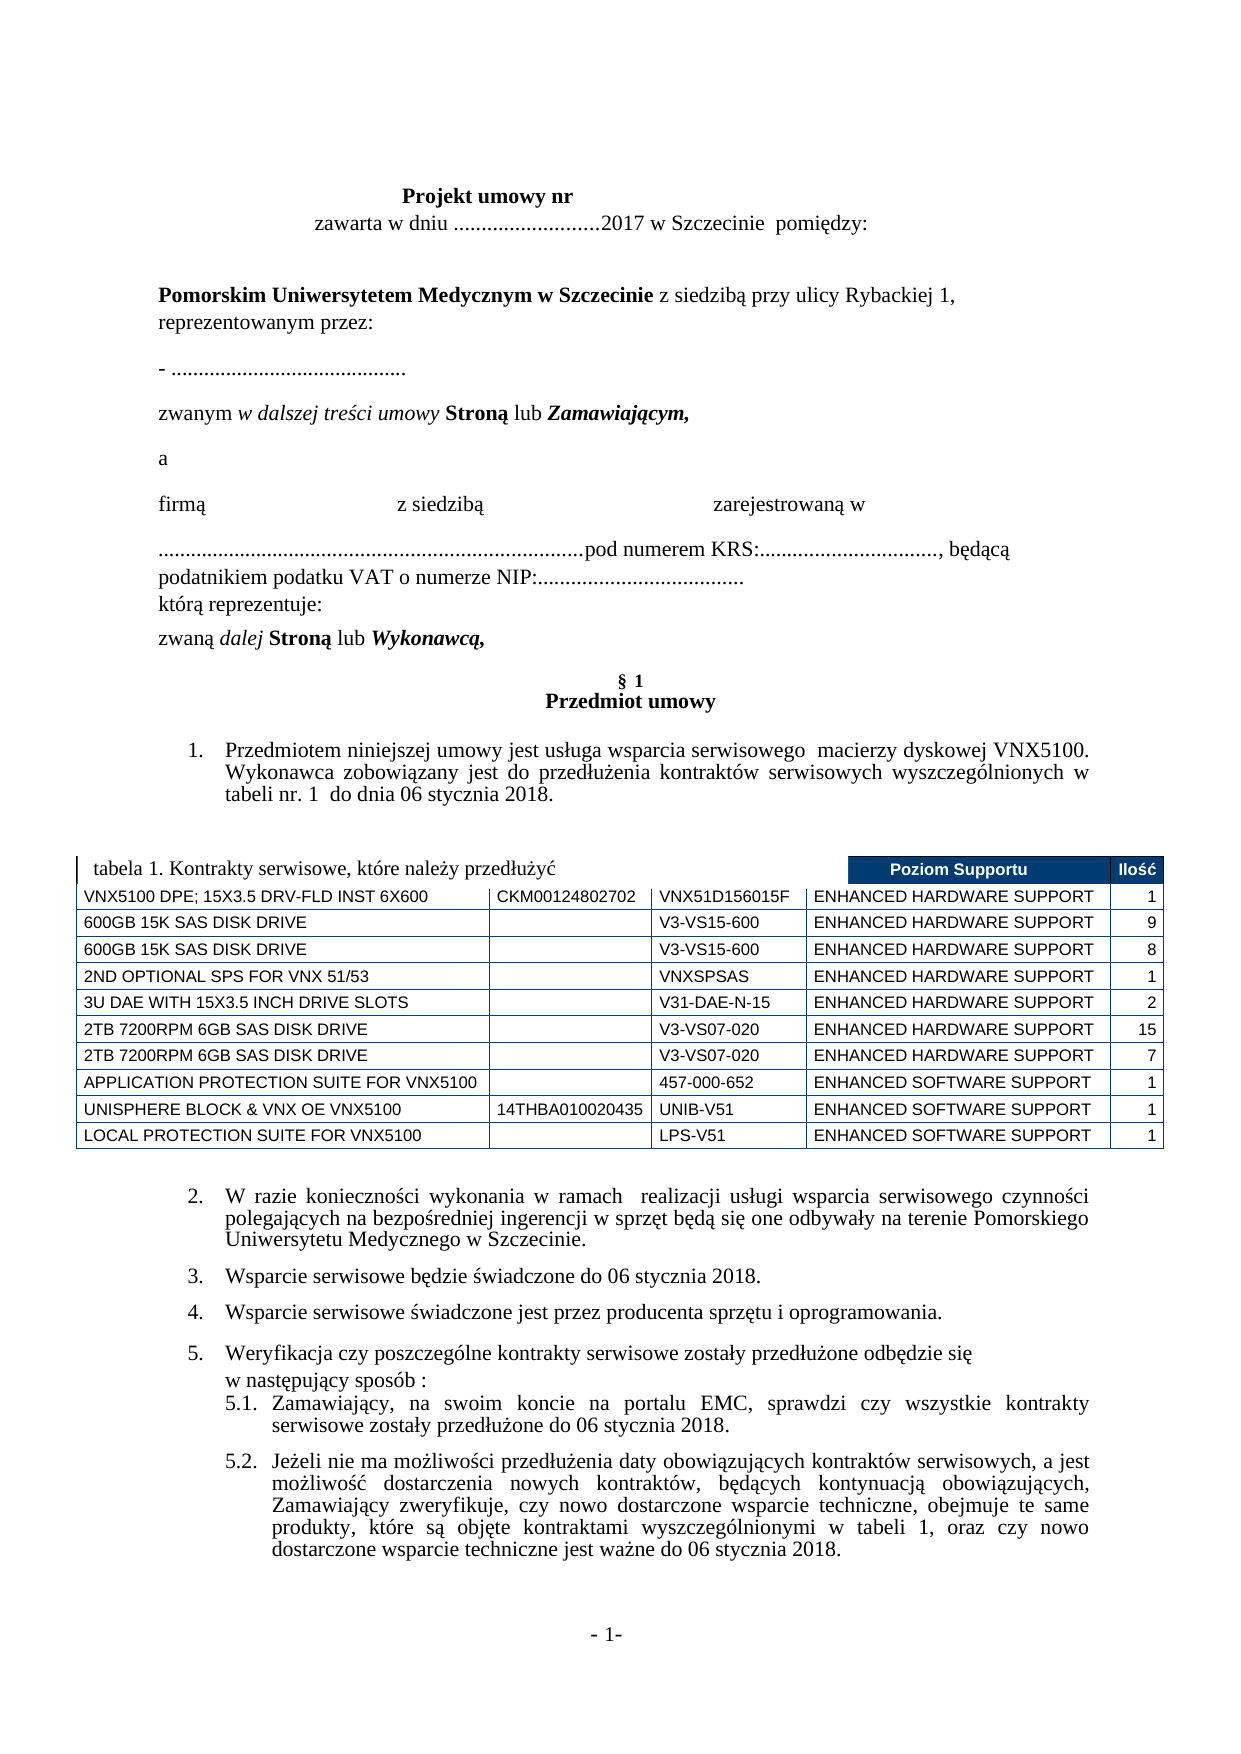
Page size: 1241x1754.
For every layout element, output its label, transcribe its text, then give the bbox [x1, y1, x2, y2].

table_cell V3-VS15-600 [652, 910, 806, 936]
table_cell 600GB 15K SAS DISK DRIVE [77, 937, 489, 962]
table_cell 1 [1111, 963, 1163, 989]
table_cell VNX5100 DPE; 15X3.5 DRV-FLD INST 6X600 [77, 889, 489, 909]
table_cell V3-VS07-020 [652, 1016, 806, 1042]
table_cell 1 [1111, 1096, 1163, 1122]
table_cell ENHANCED SOFTWARE SUPPORT [807, 1123, 1110, 1148]
text którą reprezentuje: [158, 590, 1091, 617]
table_cell 2ND OPTIONAL SPS FOR VNX 51/53 [77, 963, 489, 989]
list Wsparcie serwisowe świadczone jest przez producenta sprzętu i oprogramowania. [187, 1302, 1091, 1324]
list Jeżeli nie ma możliwości przedłużenia daty obowiązujących kontraktów serwisowych, a jest możliwość dostarczenia nowych kontraktów, będących kontynuacją obowiązujących, Zamawiający zweryfikuje, czy nowo dostarczone wsparcie techniczne, obejmuje te same produkty, które są objęte kontraktami wyszczególnionymi w tabeli 1, oraz czy nowo dostarczone wsparcie techniczne jest ważne do 06 stycznia 2018. [225, 1451, 1091, 1561]
table_cell VNX51D156015F [652, 889, 806, 909]
table_cell 600GB 15K SAS DISK DRIVE [77, 910, 489, 936]
text zwanym w dalszej treści umowy Stroną lub Zamawiającym, [158, 399, 1061, 426]
text Pomorskim Uniwersytetem Medycznym w Szczecinie z siedzibą przy ulicy Rybackiej 1, reprezentowanym przez: [158, 281, 1061, 335]
table_cell ENHANCED SOFTWARE SUPPORT [807, 1070, 1110, 1095]
list W razie konieczności wykonania w ramach realizacji usługi wsparcia serwisowego czynności polegających na bezpośredniej ingerencji w sprzęt będą się one odbywały na terenie Pomorskiego Uniwersytetu Medycznego w Szczecinie. [187, 1186, 1091, 1251]
table_cell [490, 990, 651, 1015]
table_cell [490, 937, 651, 962]
text zawarta w dniu 2017 w Szczecinie pomiędzy: [314, 209, 1091, 236]
table_cell CKM00124802702 [490, 889, 651, 909]
table_header Poziom Supportu [849, 857, 1110, 883]
table_cell [490, 1123, 651, 1148]
table_cell UNIB-V51 [652, 1096, 806, 1122]
table_cell [490, 1070, 651, 1095]
table_cell V3-VS15-600 [652, 937, 806, 962]
table_cell 1 [1111, 1070, 1163, 1095]
table_cell V31-DAE-N-15 [652, 990, 806, 1015]
table_cell 9 [1111, 910, 1163, 936]
list Wsparcie serwisowe będzie świadczone do 06 stycznia 2018. [187, 1266, 1091, 1287]
text zwaną dalej Stroną lub Wykonawcą, [158, 628, 1091, 650]
table_cell [490, 963, 651, 989]
table_cell [490, 910, 651, 936]
table_cell [490, 1043, 651, 1068]
table_cell 1 [1111, 1123, 1163, 1148]
list Zamawiający, na swoim koncie na portalu EMC, sprawdzi czy wszystkie kontrakty serwisowe zostały przedłużone do 06 stycznia 2018. [225, 1393, 1091, 1437]
table_cell ENHANCED HARDWARE SUPPORT [807, 884, 1110, 909]
table_cell V3-VS07-020 [652, 1043, 806, 1068]
text - ........................................... [158, 353, 1061, 381]
list Przedmiotem niniejszej umowy jest usługa wsparcia serwisowego macierzy dyskowej VNX5100. Wykonawca zobowiązany jest do przedłużenia kontraktów serwisowych wyszczególnionych w tabeli nr. 1 do dnia 06 stycznia 2018. [187, 740, 1091, 805]
text podatnikiem podatku VAT o numerze NIP: [158, 562, 1091, 590]
table_cell 8 [1111, 937, 1163, 962]
table_cell UNISPHERE BLOCK & VNX OE VNX5100 [77, 1096, 489, 1122]
text w następujący sposób : [225, 1366, 1091, 1393]
table_cell 457-000-652 [652, 1070, 806, 1095]
table_cell ENHANCED HARDWARE SUPPORT [807, 963, 1110, 989]
text firmą z siedzibą zarejestrowaną w [158, 489, 1061, 516]
text §1 [171, 672, 1091, 691]
table_cell ENHANCED HARDWARE SUPPORT [807, 1043, 1110, 1068]
table_cell 2TB 7200RPM 6GB SAS DISK DRIVE [77, 1043, 489, 1068]
table_cell 1 [1111, 884, 1163, 909]
table_cell ENHANCED HARDWARE SUPPORT [807, 1016, 1110, 1042]
table_cell ENHANCED HARDWARE SUPPORT [807, 910, 1110, 936]
text a [158, 444, 1061, 471]
table_cell 2TB 7200RPM 6GB SAS DISK DRIVE [77, 1016, 489, 1042]
table_cell APPLICATION PROTECTION SUITE FOR VNX5100 [77, 1070, 489, 1095]
table_cell ENHANCED HARDWARE SUPPORT [807, 937, 1110, 962]
table_cell 14THBA010020435 [490, 1096, 651, 1122]
text pod numerem KRS: , będącą [158, 535, 1091, 562]
table_header Ilość [1111, 857, 1163, 883]
table_cell VNXSPSAS [652, 963, 806, 989]
table_cell ENHANCED SOFTWARE SUPPORT [807, 1096, 1110, 1122]
text Przedmiot umowy [171, 691, 1091, 713]
table_cell [490, 1016, 651, 1042]
list Weryfikacja czy poszczególne kontrakty serwisowe zostały przedłużone odbędzie się [187, 1338, 1091, 1366]
table_cell 7 [1111, 1043, 1163, 1068]
text Projekt umowy nr [402, 182, 1091, 209]
table_cell LOCAL PROTECTION SUITE FOR VNX5100 [77, 1123, 489, 1148]
table_cell ENHANCED HARDWARE SUPPORT [807, 990, 1110, 1015]
table_cell 3U DAE WITH 15X3.5 INCH DRIVE SLOTS [77, 990, 489, 1015]
table_cell LPS-V51 [652, 1123, 806, 1148]
table_cell 2 [1111, 990, 1163, 1015]
table_cell 15 [1111, 1016, 1163, 1042]
